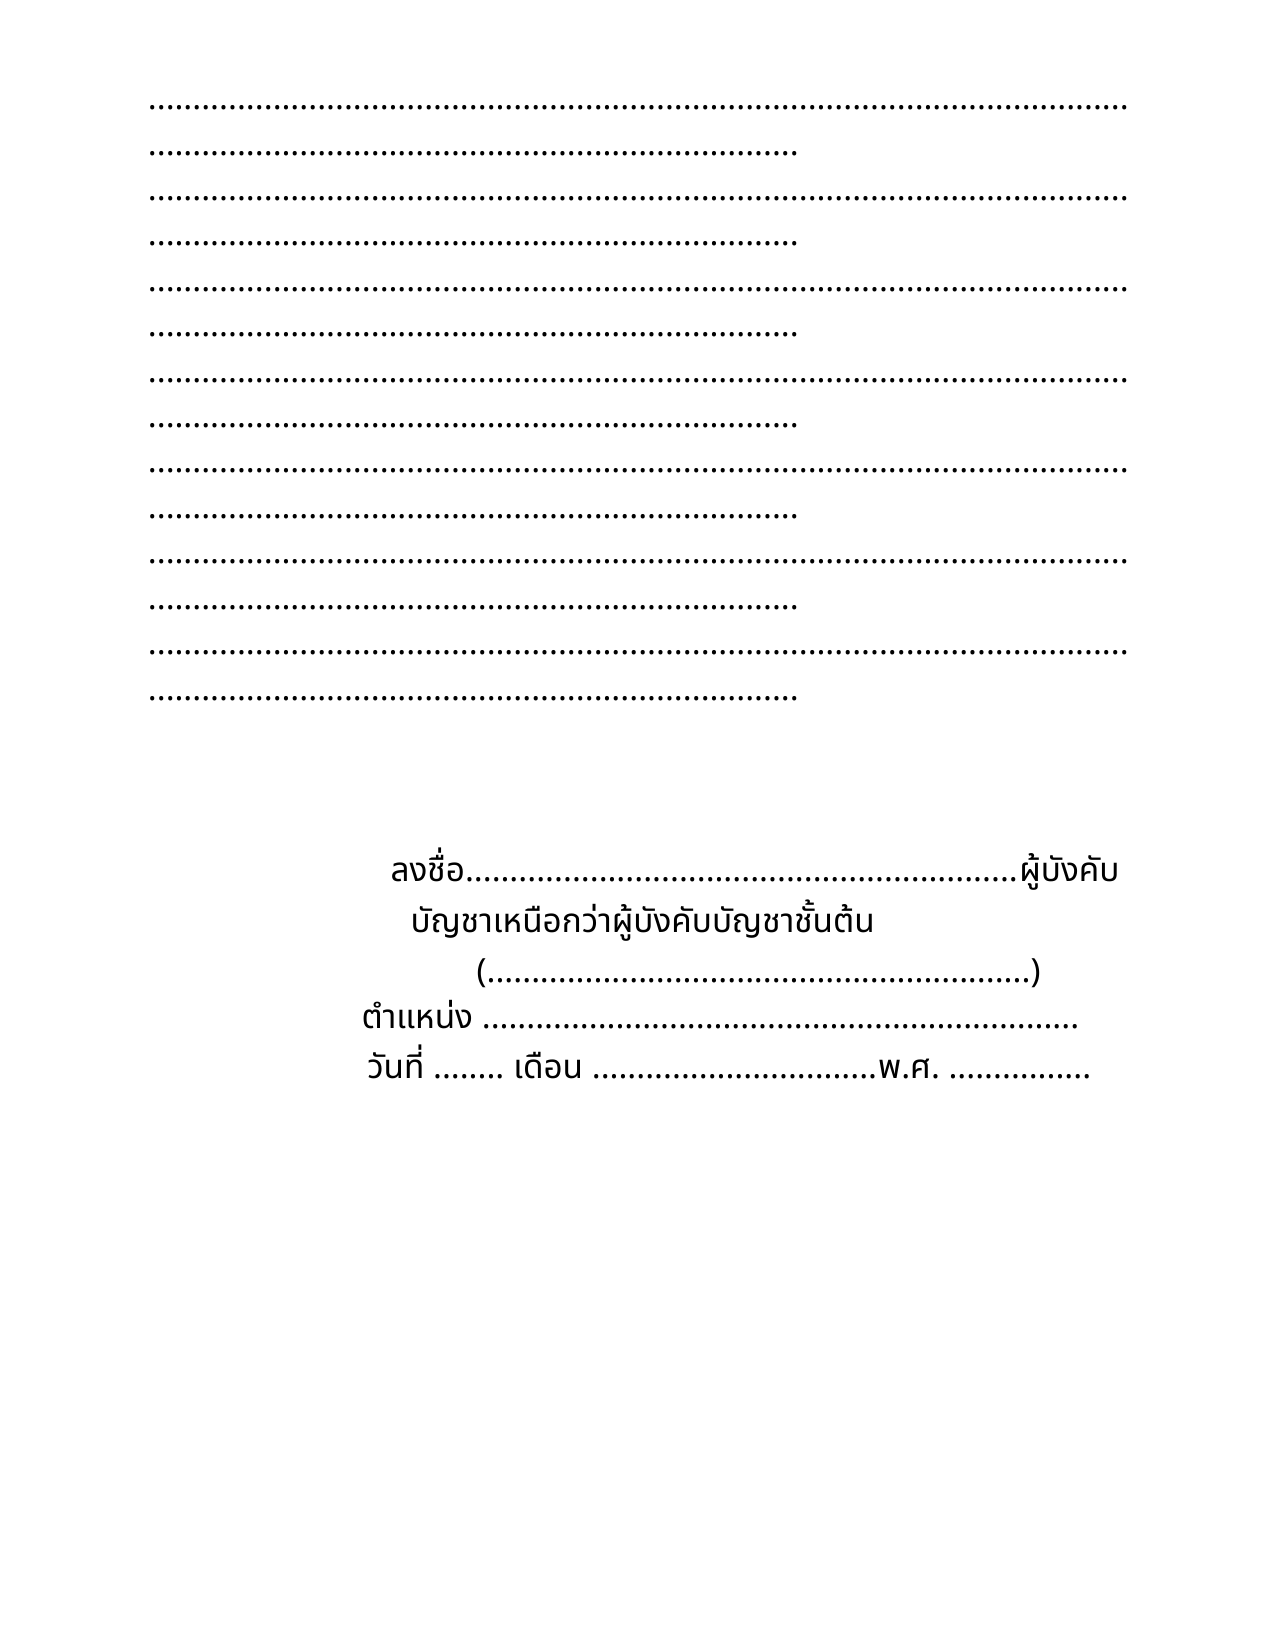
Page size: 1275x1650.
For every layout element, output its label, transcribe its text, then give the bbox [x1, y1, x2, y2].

text วันที่ ........ เดือน ................................พ.ศ. ................ [148, 1043, 1137, 1094]
text (.............................................................) [148, 947, 1137, 992]
text ตำแหน่ง ................................................................... [148, 992, 1137, 1043]
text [148, 74, 1137, 165]
text ลงชื่อ..............................................................ผู้บังคับบัญชาเหนือกว่าผู้บังคับบัญชาชั้นต้น [148, 846, 1137, 947]
